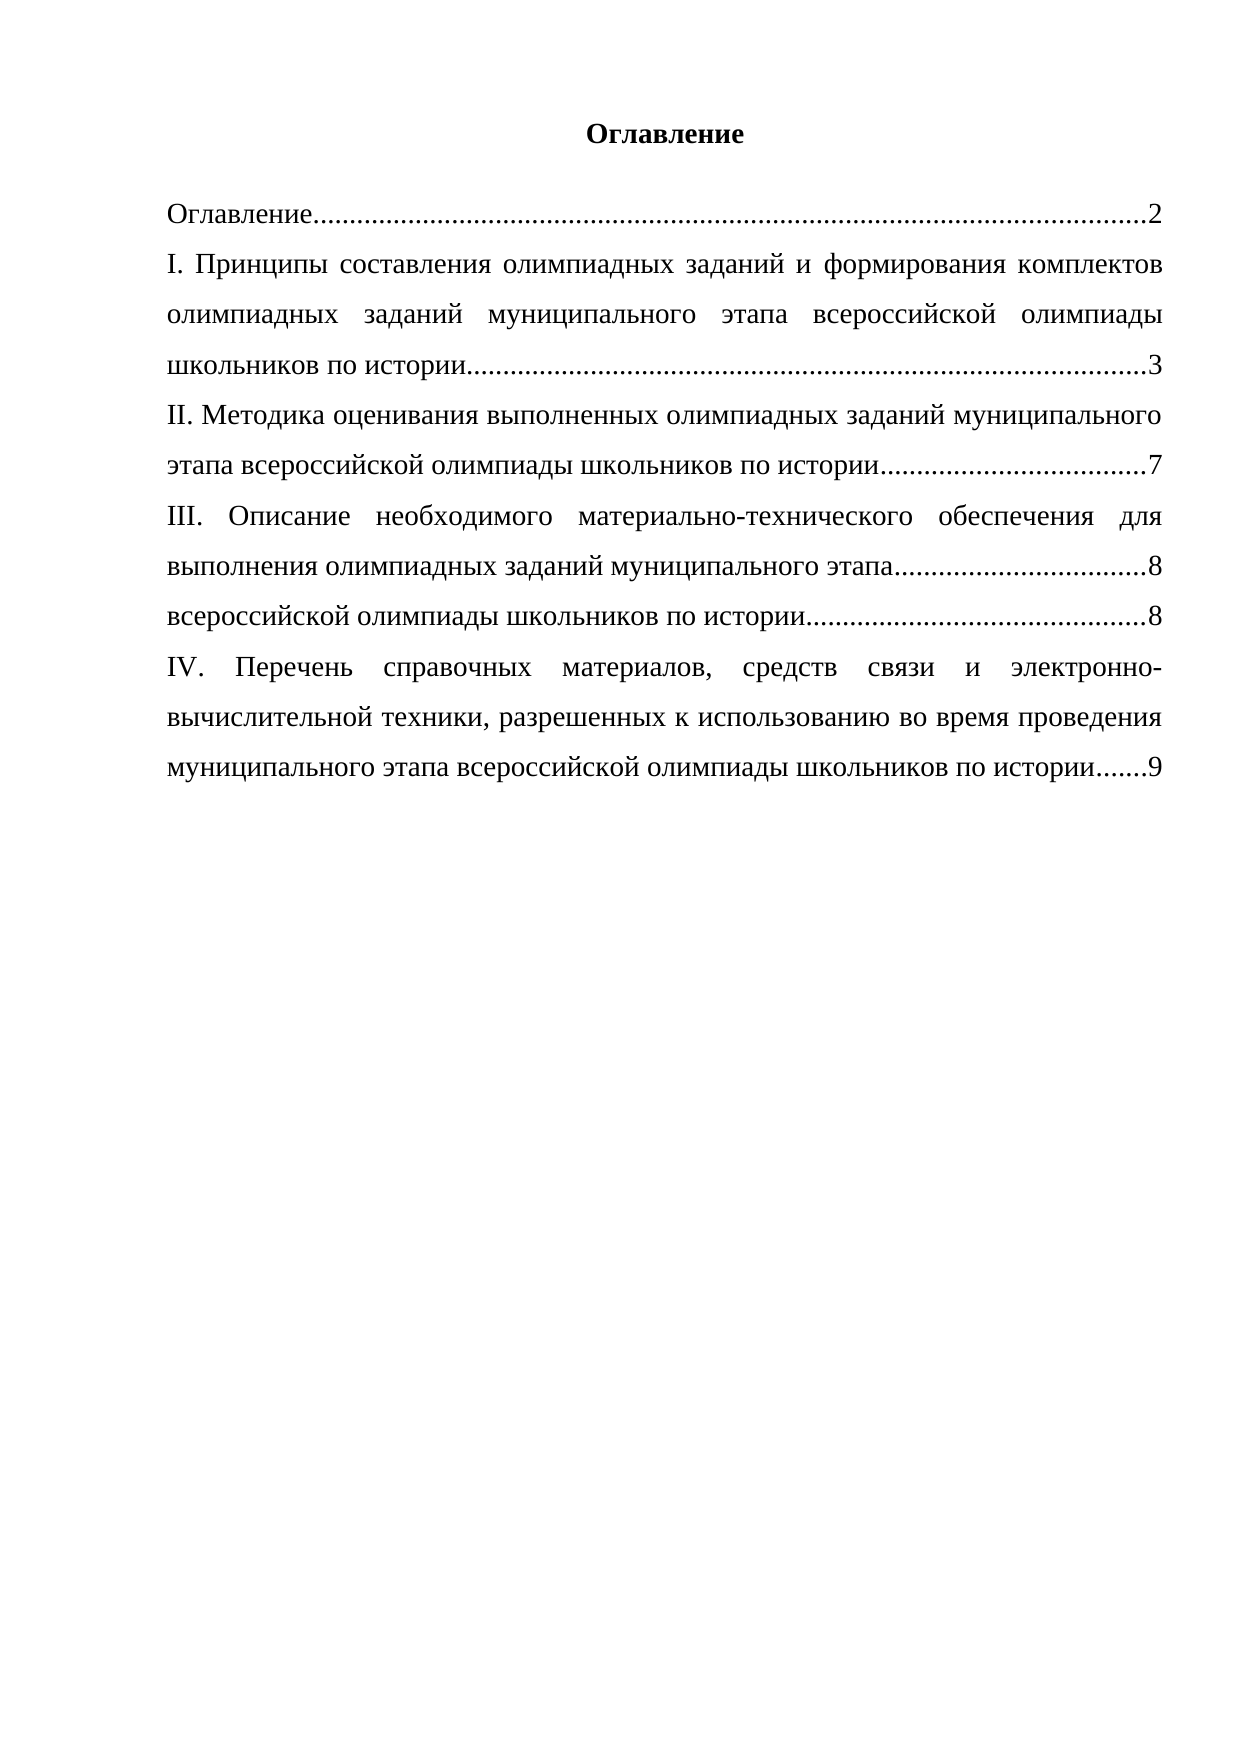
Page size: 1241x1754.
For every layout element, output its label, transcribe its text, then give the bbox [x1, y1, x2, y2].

text II. Методика оценивания выполненных олимпиадных заданий муниципального этапа всероссийской олимпиады школьников по истории 7 [167, 397, 1163, 481]
text IV. Перечень справочных материалов, средств связи и электронно- вычислительной техники, разрешенных к использованию во время проведения муниципального этапа всероссийской олимпиады школьников по истории 9 [167, 649, 1163, 783]
text всероссийской олимпиады школьников по истории 8 [167, 598, 1163, 632]
text Оглавление 2 [167, 196, 1163, 229]
text III. Описание необходимого материально-технического обеспечения для выполнения олимпиадных заданий муниципального этапа 8 [167, 498, 1163, 582]
text I. Принципы составления олимпиадных заданий и формирования комплектов олимпиадных заданий муниципального этапа всероссийской олимпиады школьников по истории 3 [167, 246, 1163, 380]
text Оглавление [579, 116, 751, 149]
